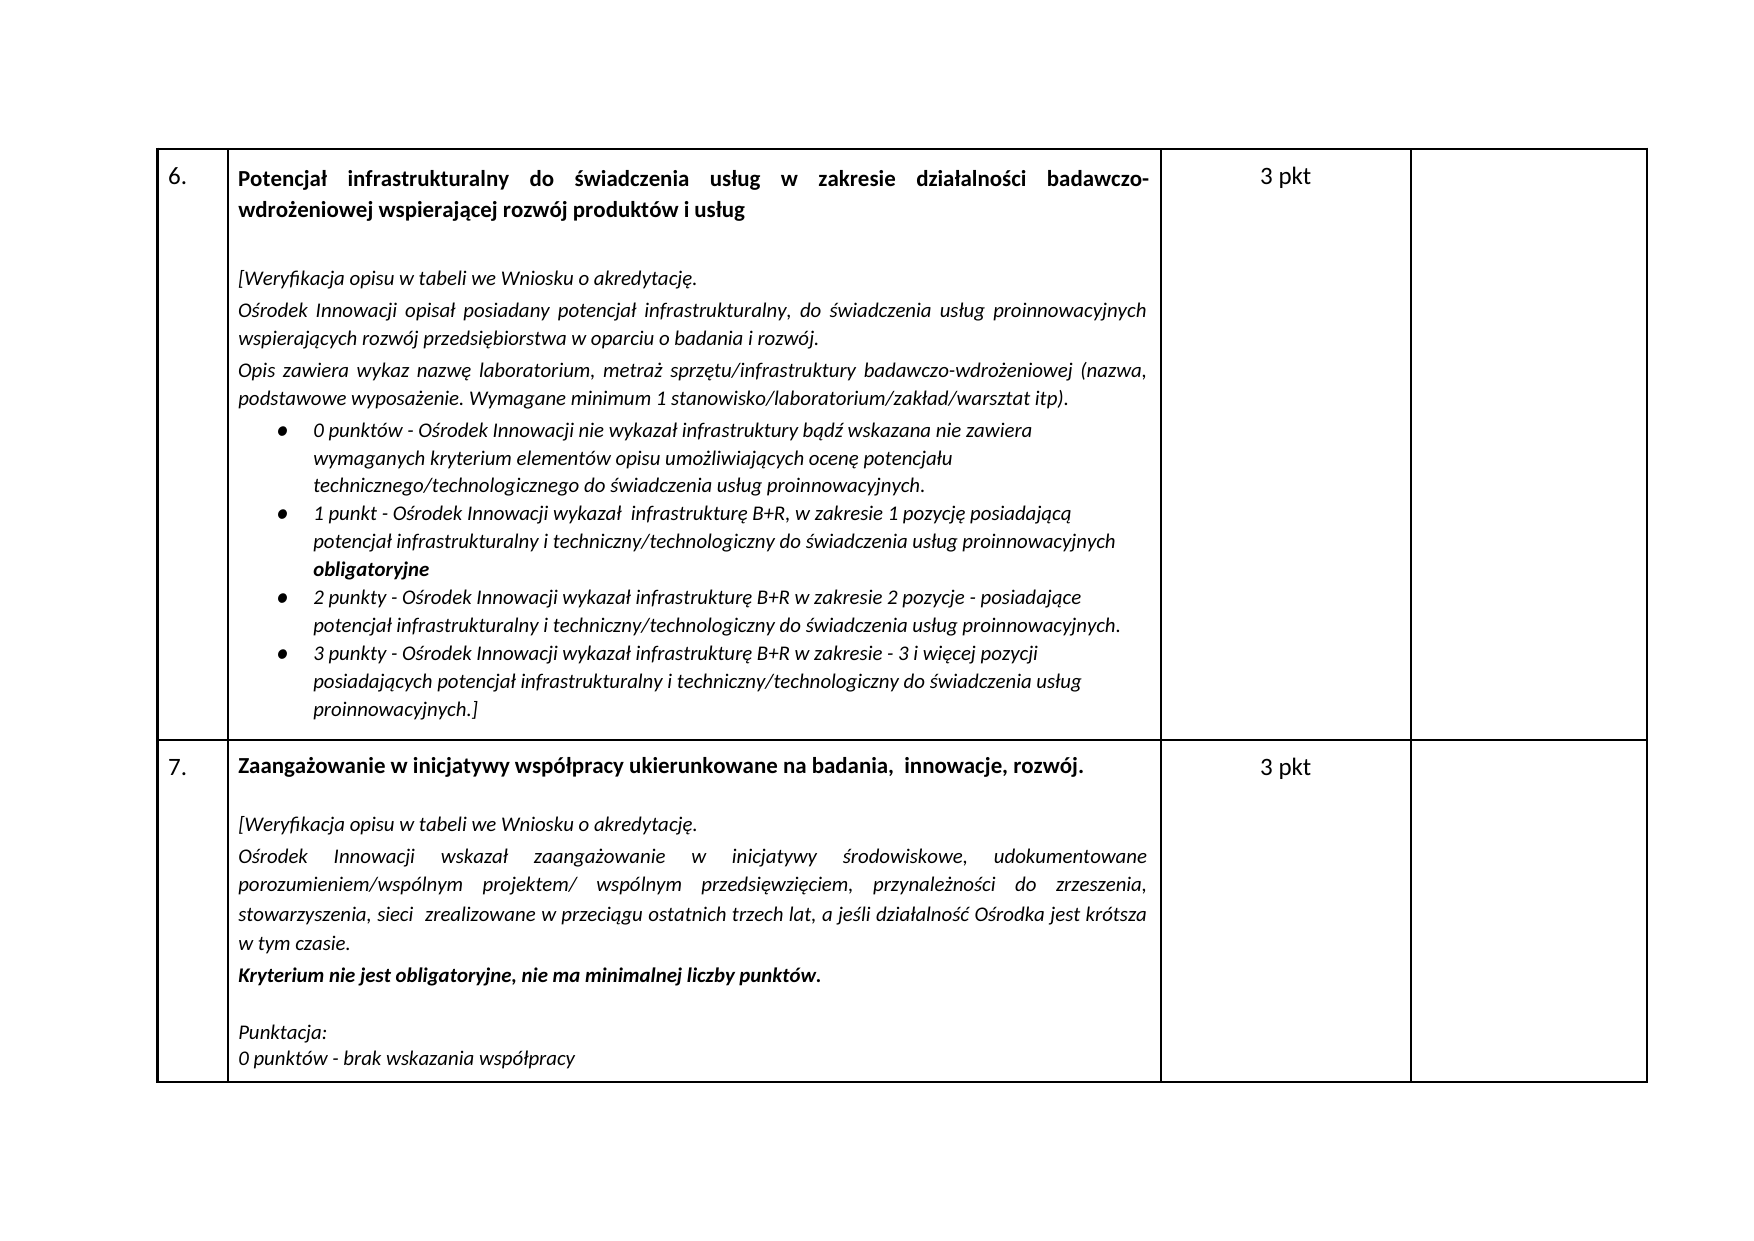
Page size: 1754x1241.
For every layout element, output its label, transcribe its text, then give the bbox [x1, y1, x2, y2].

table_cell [229, 741, 1160, 1081]
table_cell 3 pkt [1162, 150, 1410, 739]
table_cell [1412, 741, 1646, 1081]
table_cell Potencjał infrastrukturalny do świadczenia usług w zakresie działalności badawczo-wdrożeniowej wspierającej rozwój produktów i usług [Weryfikacja opisu w tabeli we Wniosku o akredytację. Ośrodek Innowacji opisał posiadany potencjał infrastrukturalny, do świadczenia usług proinnowacyjnych wspierających rozwój przedsiębiorstwa w oparciu o badania i rozwój. Opis zawiera wykaz nazwę laboratorium, metraż sprzętu/infrastruktury badawczo-wdrożeniowej (nazwa, podstawowe wyposażenie. Wymagane minimum 1 stanowisko/laboratorium/zakład/warsztat itp). 0 punktów - Ośrodek Innowacji nie wykazał infrastruktury bądź wskazana nie zawiera wymaganych kryterium elementów opisu umożliwiających ocenę potencjału technicznego/technologicznego do świadczenia usług proinnowacyjnych. 1 punkt - Ośrodek Innowacji wykazał infrastrukturę B+R, w zakresie 1 pozycję posiadającą potencjał infrastrukturalny i techniczny/technologiczny do świadczenia usług proinnowacyjnych obligatoryjne 2 punkty - Ośrodek Innowacji wykazał infrastrukturę B+R w zakresie 2 pozycje - posiadające potencjał infrastrukturalny i techniczny/technologiczny do świadczenia usług proinnowacyjnych. 3 punkty - Ośrodek Innowacji wykazał infrastrukturę B+R w zakresie - 3 i więcej pozycji posiadających potencjał infrastrukturalny i techniczny/technologiczny do świadczenia usług proinnowacyjnych.] [229, 150, 1160, 739]
table_cell 3 pkt [1162, 741, 1410, 1081]
table_cell 6. [159, 150, 227, 739]
table_cell [1412, 150, 1646, 739]
table_cell 7. [159, 741, 227, 1081]
